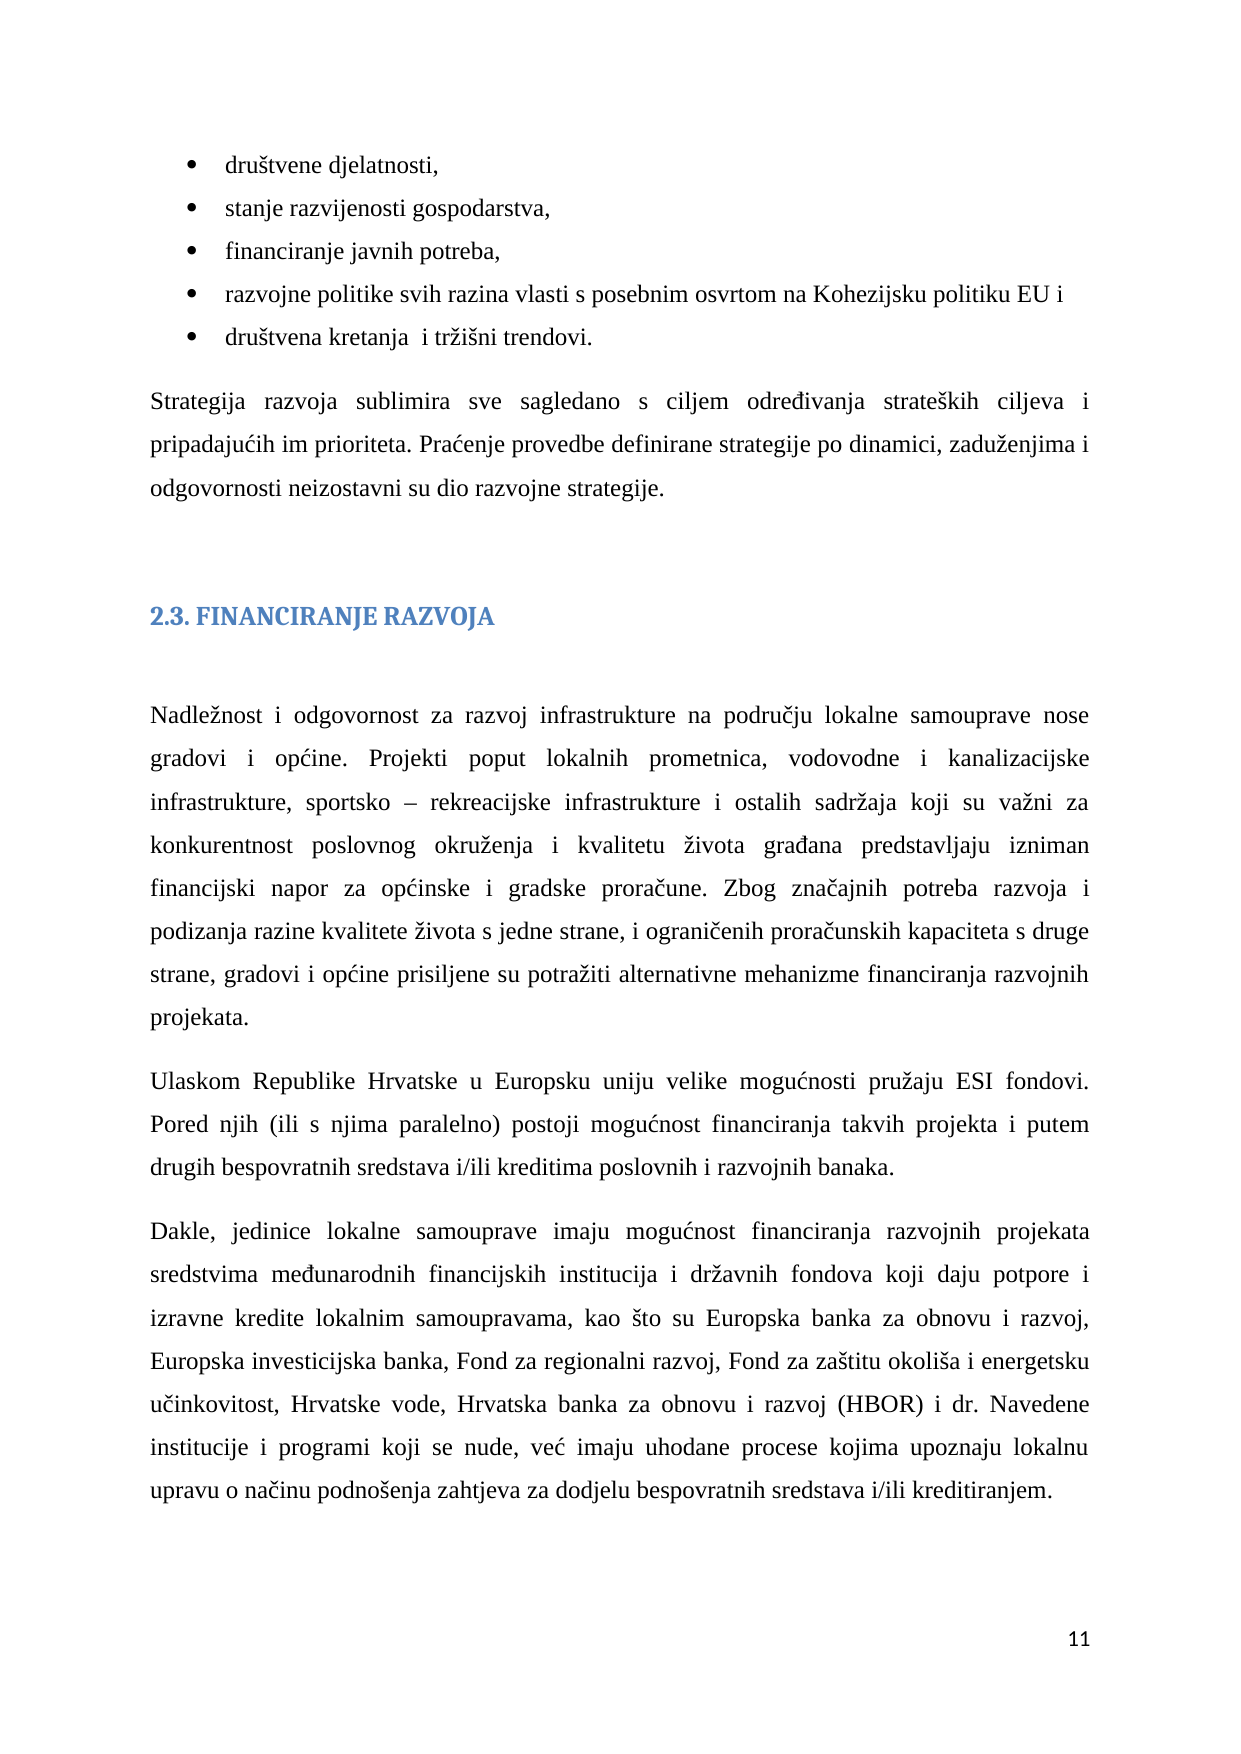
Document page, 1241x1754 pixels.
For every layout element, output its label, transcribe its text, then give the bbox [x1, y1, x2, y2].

list stanje razvijenosti gospodarstva, [187, 193, 1090, 222]
subtitle 2.3. FINANCIRANJE RAZVOJA [150, 601, 1090, 632]
list društvene djelatnosti, [187, 150, 1090, 179]
text Nadležnost i odgovornost za razvoj infrastrukture na području lokalne samouprave nose gradovi i općine. Projekti poput lokalnih prometnica, vodovodne i kanalizacijske infrastrukture, sportsko – rekreacijske infrastrukture i ostalih sadržaja koji su važni za konkurentnost poslovnog okruženja i kvalitetu života građana predstavljaju izniman financijski napor za općinske i gradske proračune. Zbog značajnih potreba razvoja i podizanja razine kvalitete života s jedne strane, i ograničenih proračunskih kapaciteta s druge strane, gradovi i općine prisiljene su potražiti alternativne mehanizme financiranja razvojnih projekata. [150, 700, 1090, 1031]
list razvojne politike svih razina vlasti s posebnim osvrtom na Kohezijsku politiku EU i [187, 279, 1090, 308]
text Ulaskom Republike Hrvatske u Europsku uniju velike mogućnosti pružaju ESI fondovi. Pored njih (ili s njima paralelno) postoji mogućnost financiranja takvih projekta i putem drugih bespovratnih sredstava i/ili kreditima poslovnih i razvojnih banaka. [150, 1066, 1090, 1181]
text Dakle, jedinice lokalne samouprave imaju mogućnost financiranja razvojnih projekata sredstvima međunarodnih financijskih institucija i državnih fondova koji daju potpore i izravne kredite lokalnim samoupravama, kao što su Europska banka za obnovu i razvoj, Europska investicijska banka, Fond za regionalni razvoj, Fond za zaštitu okoliša i energetsku učinkovitost, Hrvatske vode, Hrvatska banka za obnovu i razvoj (HBOR) i dr. Navedene institucije i programi koji se nude, već imaju uhodane procese kojima upoznaju lokalnu upravu o načinu podnošenja zahtjeva za dodjelu bespovratnih sredstava i/ili kreditiranjem. [150, 1216, 1090, 1504]
list financiranje javnih potreba, [187, 236, 1090, 265]
text Strategija razvoja sublimira sve sagledano s ciljem određivanja strateških ciljeva i pripadajućih im prioriteta. Praćenje provedbe definirane strategije po dinamici, zaduženjima i odgovornosti neizostavni su dio razvojne strategije. [150, 386, 1090, 501]
list društvena kretanja i tržišni trendovi. [187, 322, 1090, 351]
